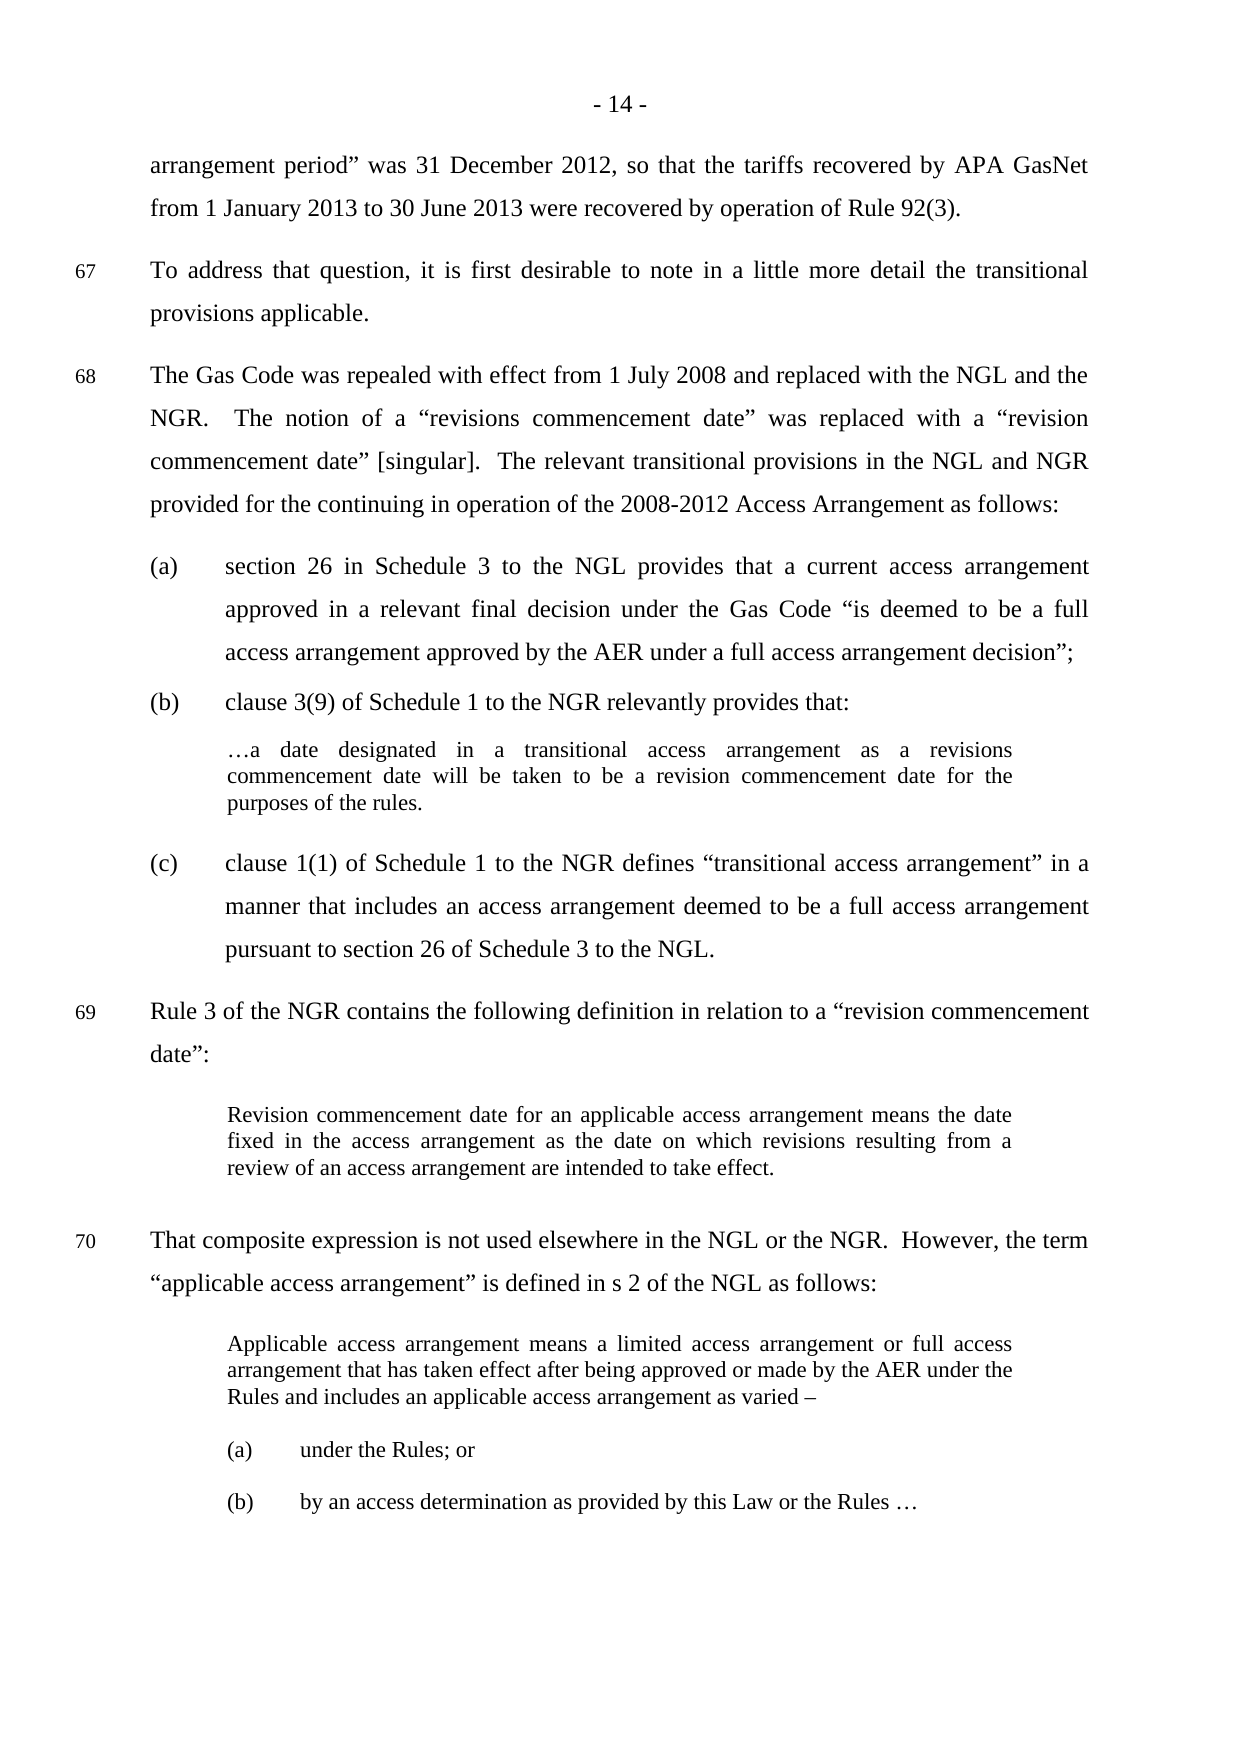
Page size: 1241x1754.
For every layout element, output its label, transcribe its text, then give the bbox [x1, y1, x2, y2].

list clause 1(1) of Schedule 1 to the NGR defines “transitional access arrangement” in a manner that includes an access arrangement deemed to be a full access arrangement pursuant to section 26 of Schedule 3 to the NGL. [150, 848, 1090, 963]
text That composite expression is not used elsewhere in the NGL or the NGR. However, the term “applicable access arrangement” is defined in s 2 of the NGL as follows: [75, 1225, 1090, 1297]
list clause 3(9) of Schedule 1 to the NGR relevantly provides that: [150, 687, 1090, 716]
text The Gas Code was repealed with effect from 1 July 2008 and replaced with the NGL and the NGR. The notion of a “revisions commencement date” was replaced with a “revision commencement date” [singular]. The relevant transitional provisions in the NGL and NGR provided for the continuing in operation of the 2008-2012 Access Arrangement as follows: [75, 360, 1090, 518]
text (b) by an access determination as provided by this Law or the Rules … [227, 1488, 1013, 1515]
text Revision commencement date for an applicable access arrangement means the date fixed in the access arrangement as the date on which revisions resulting from a review of an access arrangement are intended to take effect. [227, 1101, 1013, 1180]
text Applicable access arrangement means a limited access arrangement or full access arrangement that has taken effect after being approved or made by the AER under the Rules and includes an applicable access arrangement as varied – [227, 1330, 1013, 1409]
text (a) under the Rules; or [227, 1436, 1013, 1462]
text To address that question, it is first desirable to note in a little more detail the transitional provisions applicable. [75, 255, 1090, 327]
text Rule 3 of the NGR contains the following definition in relation to a “revision commencement date”: [75, 996, 1090, 1068]
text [75, 150, 1090, 222]
list section 26 in Schedule 3 to the NGL provides that a current access arrangement approved in a relevant final decision under the Gas Code “is deemed to be a full access arrangement approved by the AER under a full access arrangement decision”; [150, 551, 1090, 666]
text …a date designated in a transitional access arrangement as a revisions commencement date will be taken to be a revision commencement date for the purposes of the rules. [227, 736, 1013, 815]
